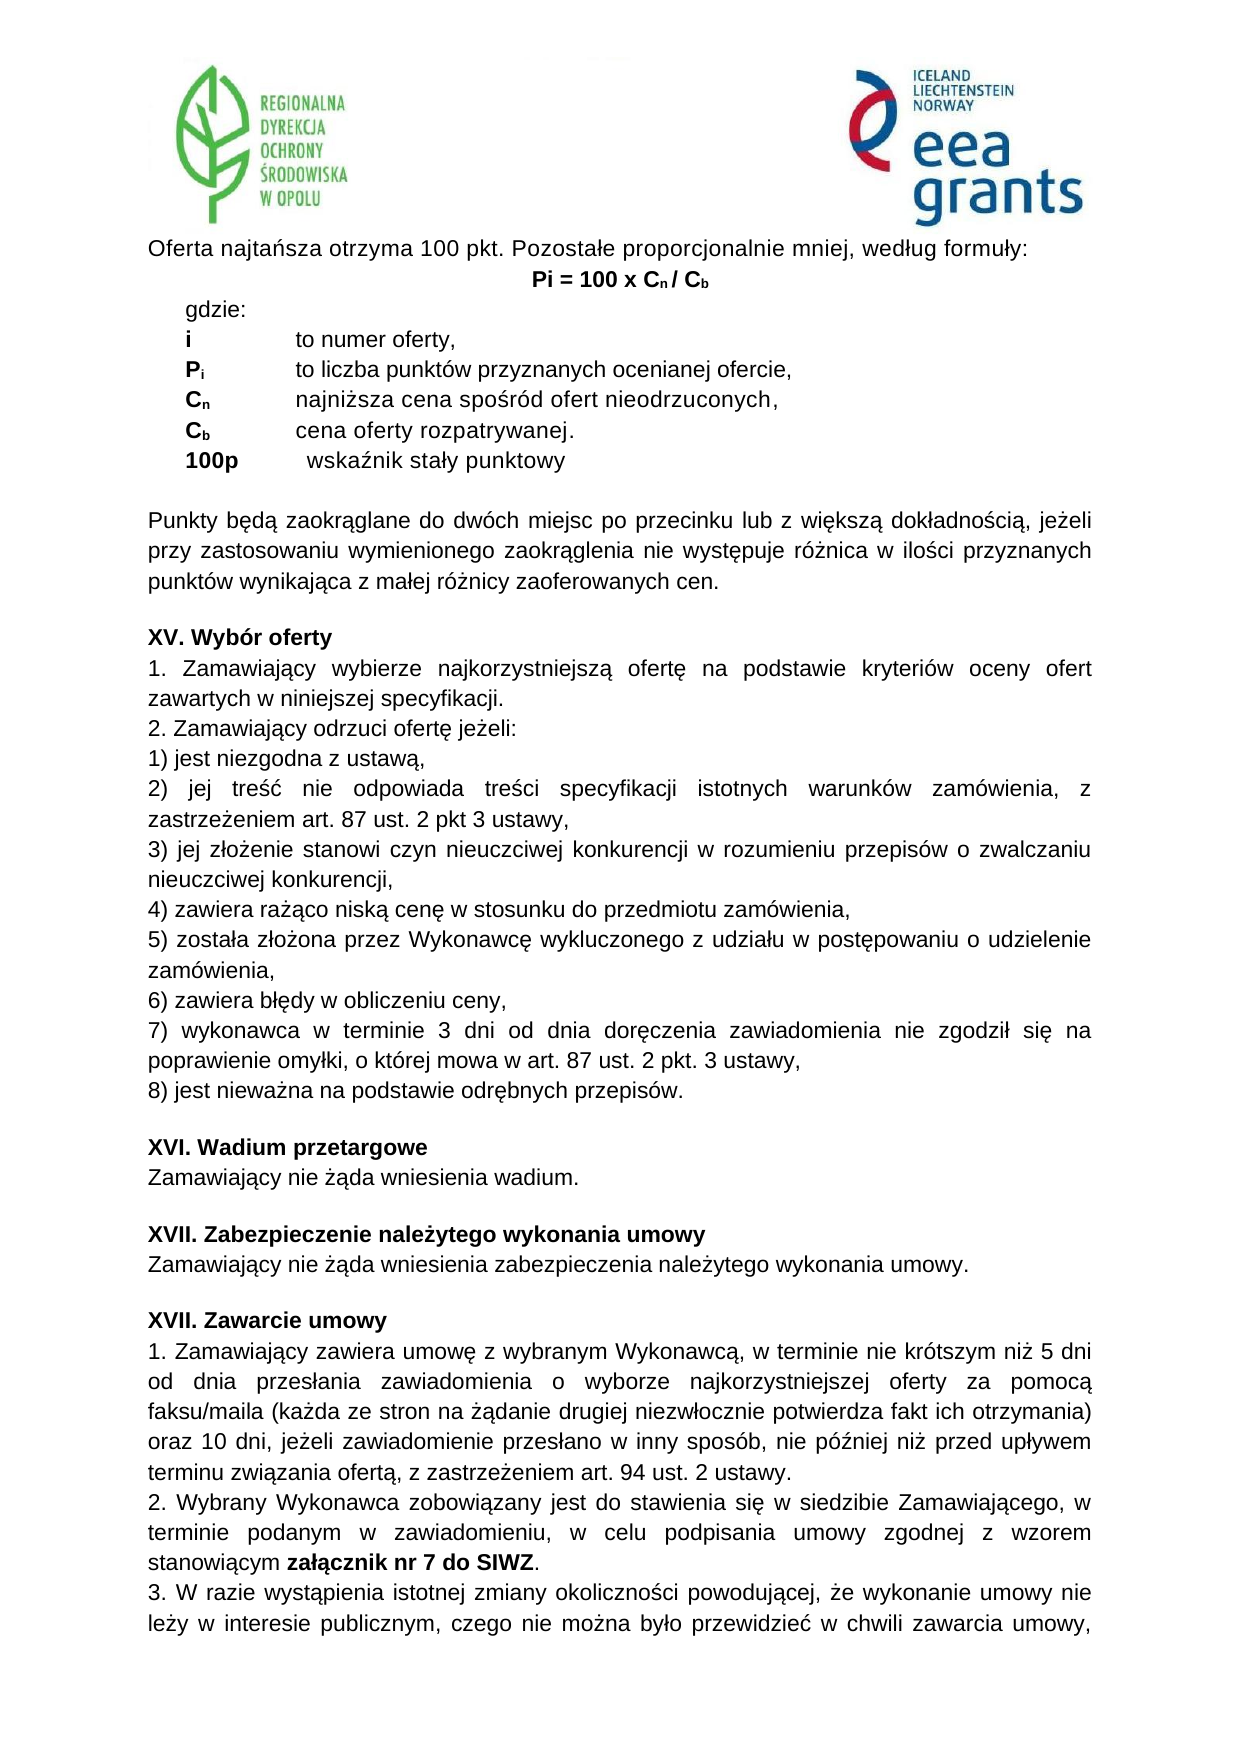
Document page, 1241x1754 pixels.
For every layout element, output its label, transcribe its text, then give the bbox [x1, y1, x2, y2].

text 1. Zamawiający wybierze najkorzystniejszą ofertę na podstawie kryteriów oceny ofert zawartych w niniejszej specyfikacji. [148, 654, 1092, 711]
text 7) wykonawca w terminie 3 dni od dnia doręczenia zawiadomienia nie zgodził się na poprawienie omyłki, o której mowa w art. 87 ust. 2 pkt. 3 ustawy, [148, 1017, 1092, 1073]
text 1. Zamawiający zawiera umowę z wybranym Wykonawcą, w terminie nie krótszym niż 5 dni od dnia przesłania zawiadomienia o wyborze najkorzystniejszej oferty za pomocą faksu/maila (każda ze stron na żądanie drugiej niezwłocznie potwierdza fakt ich otrzymania) oraz 10 dni, jeżeli zawiadomienie przesłano w inny sposób, nie później niż przed upływem terminu związania ofertą, z zastrzeżeniem art. 94 ust. 2 ustawy. [148, 1338, 1092, 1485]
text Zamawiający nie żąda wniesienia zabezpieczenia należytego wykonania umowy. [148, 1251, 1092, 1277]
picture [147, 57, 1093, 236]
text 2. Zamawiający odrzuci ofertę jeżeli: [148, 715, 1092, 741]
text 3) jej złożenie stanowi czyn nieuczciwej konkurencji w rozumieniu przepisów o zwalczaniu nieuczciwej konkurencji, [148, 836, 1092, 892]
text 100p wskaźnik stały punktowy [185, 447, 1092, 473]
text 1) jest niezgodna z ustawą, [148, 745, 1092, 771]
text Pi to liczba punktów przyznanych ocenianej ofercie, [185, 356, 1092, 383]
text XV. Wybór oferty [148, 624, 1092, 651]
text Cb cena oferty rozpatrywanej. [185, 417, 1092, 443]
text 8) jest nieważna na podstawie odrębnych przepisów. [148, 1077, 1092, 1104]
text gdzie: [185, 296, 1092, 322]
text Oferta najtańsza otrzyma 100 pkt. Pozostałe proporcjonalnie mniej, według formuły: [148, 236, 1092, 262]
text Cn najniższa cena spośród ofert nieodrzuconych, [185, 386, 1092, 413]
text 2. Wybrany Wykonawca zobowiązany jest do stawienia się w siedzibie Zamawiającego, w terminie podanym w zawiadomieniu, w celu podpisania umowy zgodnej z wzorem stanowiącym załącznik nr 7 do SIWZ. [148, 1489, 1092, 1576]
text XVI. Wadium przetargowe [148, 1134, 1092, 1160]
text XVII. Zabezpieczenie należytego wykonania umowy [148, 1221, 1092, 1247]
text 2) jej treść nie odpowiada treści specyfikacji istotnych warunków zamówienia, z zastrzeżeniem art. 87 ust. 2 pkt 3 ustawy, [148, 775, 1092, 832]
text Pi = 100 x Cn / Cb [148, 266, 1092, 292]
text 4) zawiera rażąco niską cenę w stosunku do przedmiotu zamówienia, [148, 896, 1092, 922]
text XVII. Zawarcie umowy [148, 1307, 1092, 1334]
text i to numer oferty, [185, 326, 1092, 352]
text Zamawiający nie żąda wniesienia wadium. [148, 1164, 1092, 1191]
text Punkty będą zaokrąglane do dwóch miejsc po przecinku lub z większą dokładnością, jeżeli przy zastosowaniu wymienionego zaokrąglenia nie występuje różnica w ilości przyznanych punktów wynikająca z małej różnicy zaoferowanych cen. [148, 507, 1092, 594]
text 5) została złożona przez Wykonawcę wykluczonego z udziału w postępowaniu o udzielenie zamówienia, [148, 926, 1092, 983]
text 6) zawiera błędy w obliczeniu ceny, [148, 987, 1092, 1013]
